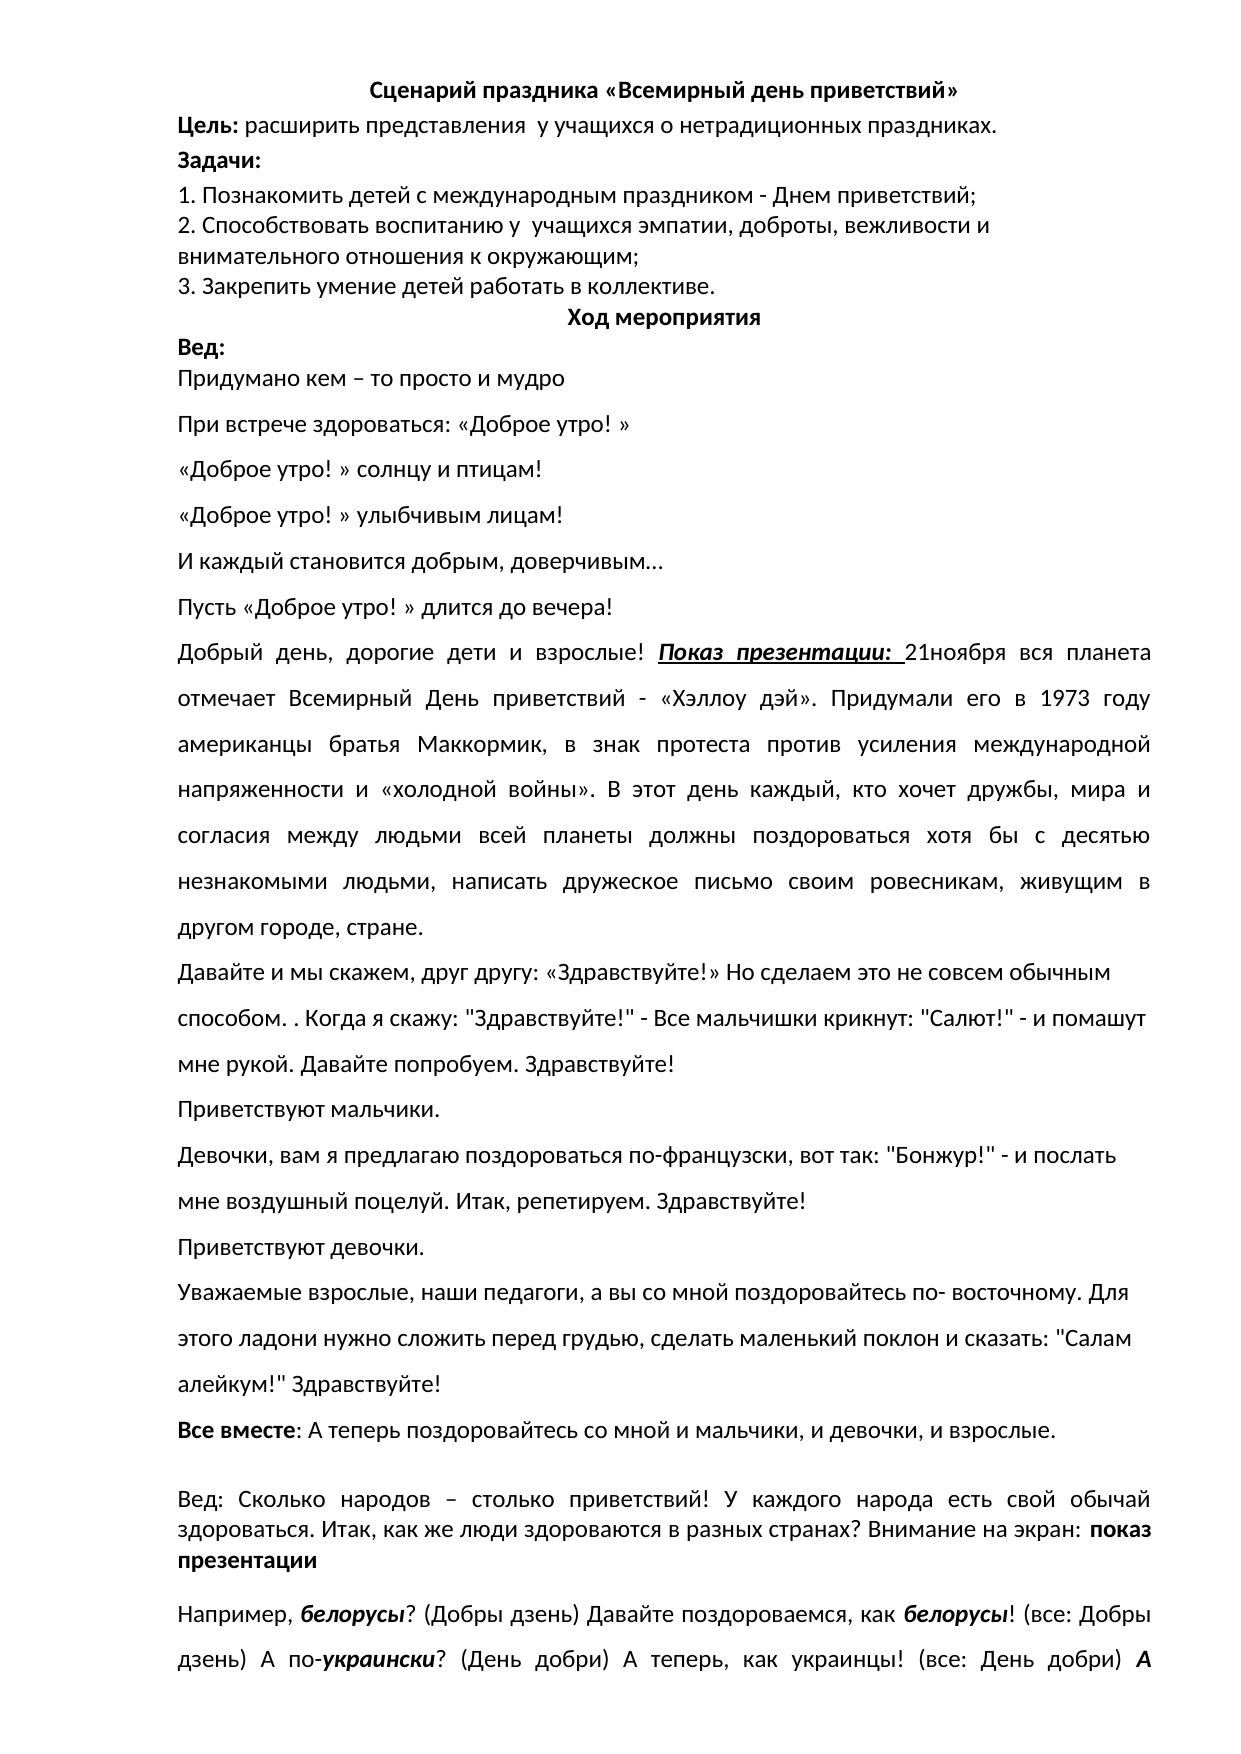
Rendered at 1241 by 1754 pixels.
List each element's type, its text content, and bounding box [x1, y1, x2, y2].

text И каждый становится добрым, доверчивым… [177, 545, 1152, 575]
text 3. Закрепить умение детей работать в коллективе. [177, 270, 1152, 301]
text Вед: [177, 331, 1152, 362]
text «Доброе утро! » улыбчивым лицам! [177, 499, 1152, 530]
text Добрый день, дорогие дети и взрослые! Показ презентации: 21ноября вся планета отмечает Всемирный День приветствий - «Хэллоу дэй». Придумали его в 1973 году американцы братья Маккормик, в знак протеста против усиления международной напряженности и «холодной войны». В этот день каждый, кто хочет дружбы, мира и согласия между людьми всей планеты должны поздороваться хотя бы с десятью незнакомыми людьми, написать дружеское письмо своим ровесникам, живущим в другом городе, стране. [177, 636, 1152, 941]
text Вед: Сколько народов – столько приветствий! У каждого народа есть свой обычай здороваться. Итак, как же люди здороваются в разных странах? Внимание на экран: показ презентации [177, 1483, 1152, 1574]
text 2. Способствовать воспитанию у учащихся эмпатии, доброты, вежливости и внимательного отношения к окружающим; [177, 209, 1152, 270]
text «Доброе утро! » солнцу и птицам! [177, 453, 1152, 484]
text Пусть «Доброе утро! » длится до вечера! [177, 591, 1152, 621]
text Сценарий праздника «Всемирный день приветствий» [177, 74, 1152, 104]
text Давайте и мы скажем, друг другу: «Здравствуйте!» Но сделаем это не совсем обычным способом. . Когда я скажу: "Здравствуйте!" - Все мальчишки крикнут: "Салют!" - и помашут мне рукой. Давайте попробуем. Здравствуйте! Приветствуют мальчики. Девочки, вам я предлагаю поздороваться по-французски, вот так: "Бонжур!" - и послать мне воздушный поцелуй. Итак, репетируем. Здравствуйте! Приветствуют девочки. Уважаемые взрослые, наши педагоги, а вы со мной поздоровайтесь по- восточному. Для этого ладони нужно сложить перед грудью, сделать маленький поклон и сказать: "Салам алейкум!" Здравствуйте! Все вместе: А теперь поздоровайтесь со мной и мальчики, и девочки, и взрослые. [177, 956, 1152, 1444]
text 1. Познакомить детей с международным праздником - Днем приветствий; [177, 179, 1152, 209]
text Цель: расширить представления у учащихся о нетрадиционных праздниках. [177, 109, 1152, 139]
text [177, 1598, 1152, 1674]
text Ход мероприятия [177, 301, 1152, 331]
text При встрече здороваться: «Доброе утро! » [177, 408, 1152, 438]
text Задачи: [177, 144, 1152, 174]
text Придумано кем – то просто и мудро [177, 362, 1152, 392]
